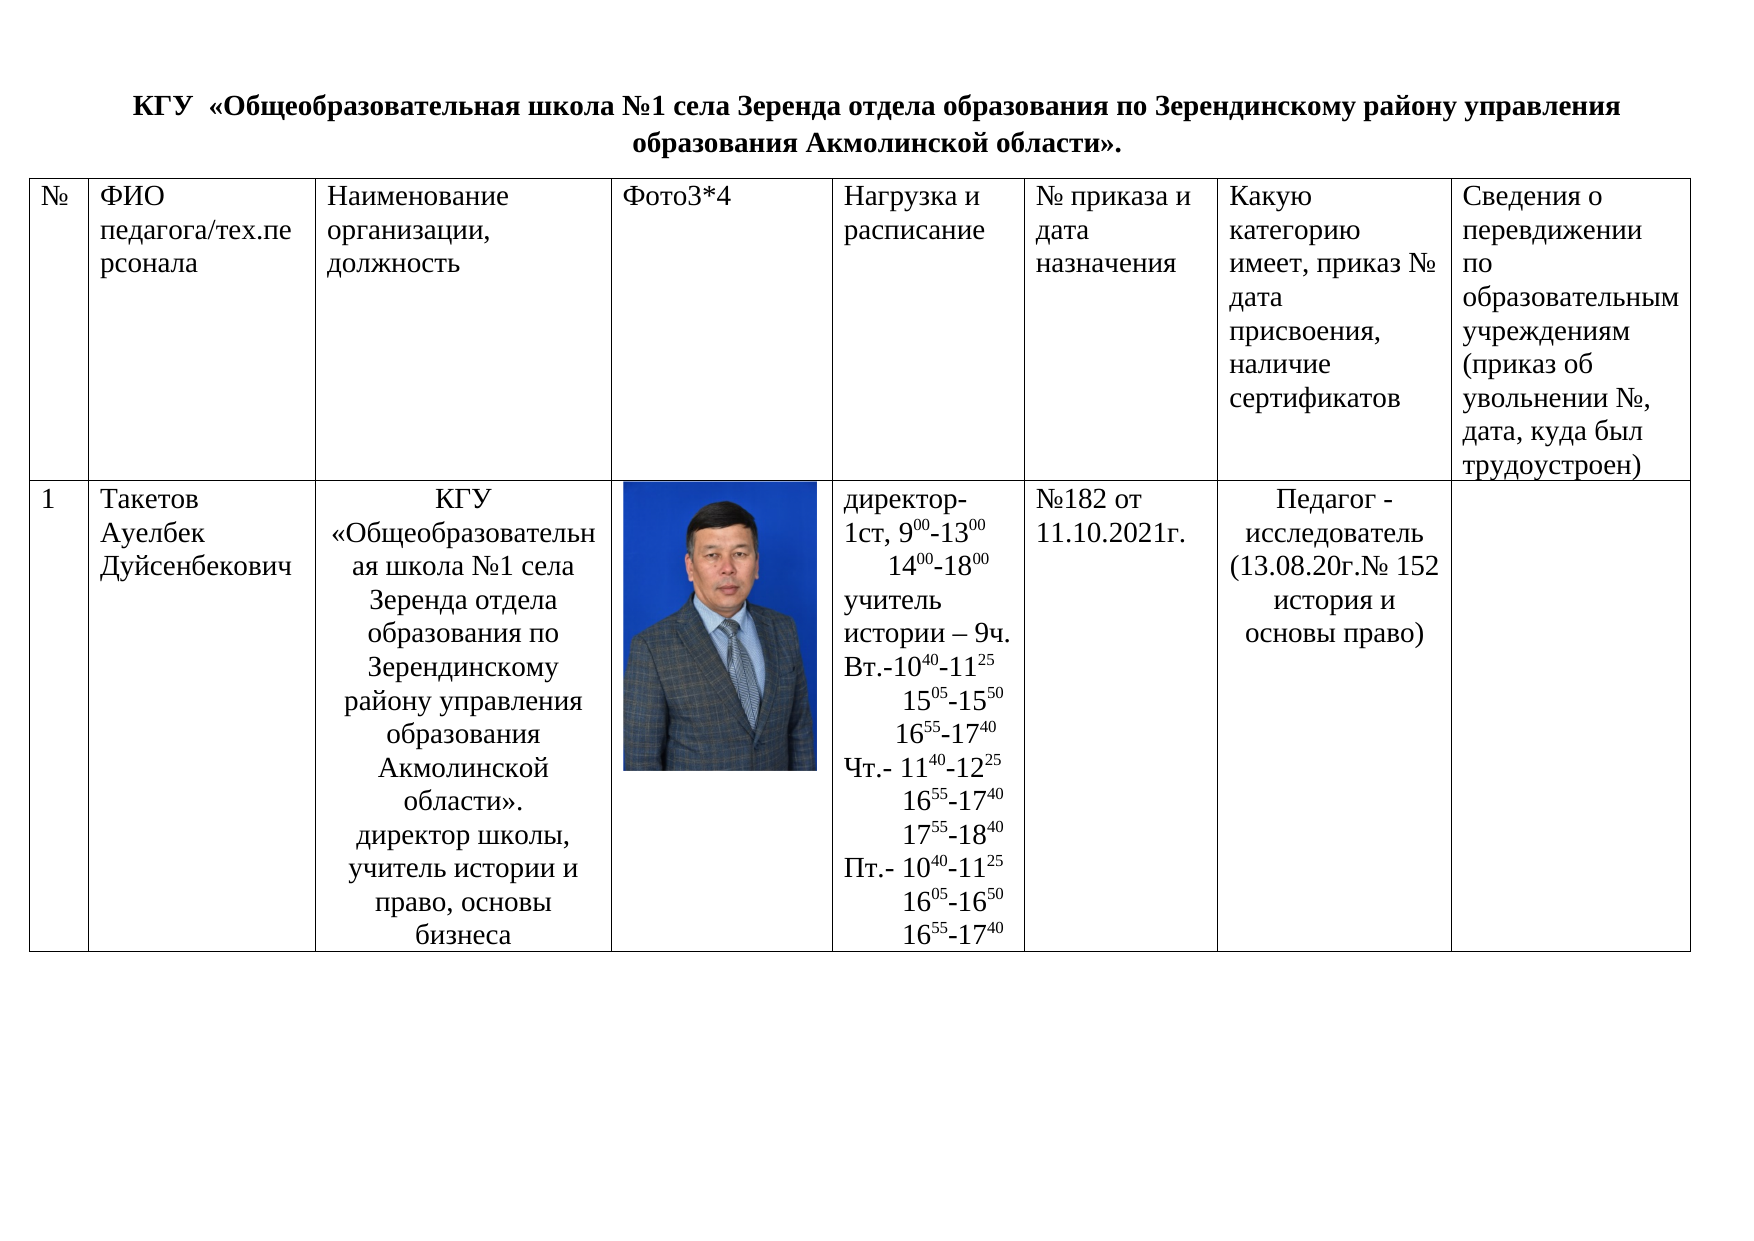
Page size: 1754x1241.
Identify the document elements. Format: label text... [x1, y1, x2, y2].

table_header ФИО педагога/тех.персонала [89, 179, 315, 480]
table_cell [1452, 481, 1690, 951]
text КГУ «Общеобразовательная школа №1 села Зеренда отдела образования по Зерендинскому району управления образования Акмолинской области». [118, 88, 1636, 158]
table_cell КГУ «Общеобразовательная школа №1 села Зеренда отдела образования по Зерендинскому району управления образования Акмолинской области». директор школы, учитель истории и право, основы бизнеса [316, 481, 611, 951]
table_header № [30, 179, 88, 480]
table_header Сведения о перевдижении по образовательным учреждениям (приказ об увольнении №, дата, куда был трудоустроен) [1452, 179, 1690, 480]
table_header № приказа и дата назначения [1025, 179, 1217, 480]
table_header Какую категорию имеет, приказ № дата присвоения, наличие сертификатов [1218, 179, 1451, 480]
picture [624, 482, 817, 770]
table_cell Такетов Ауелбек Дуйсенбекович [89, 481, 315, 951]
table_header Фото3*4 [612, 179, 832, 480]
table_header Наименование организации, должность [316, 179, 611, 480]
table_header Нагрузка и расписание [833, 179, 1024, 480]
table_cell директор-1ст, 900-1300 1400-1800 учитель истории – 9ч. Вт.-1040-1125 1505-1550 1655-1740 Чт.- 1140-1225 1655-1740 1755-1840 Пт.- 1040-1125 1605-1650 1655-1740 [833, 481, 1024, 951]
table_cell №182 от 11.10.2021г. [1025, 481, 1217, 951]
table_cell [612, 481, 832, 951]
table_cell 1 [30, 481, 88, 951]
table_cell Педагог - исследователь (13.08.20г.№ 152 история и основы право) [1218, 481, 1451, 951]
